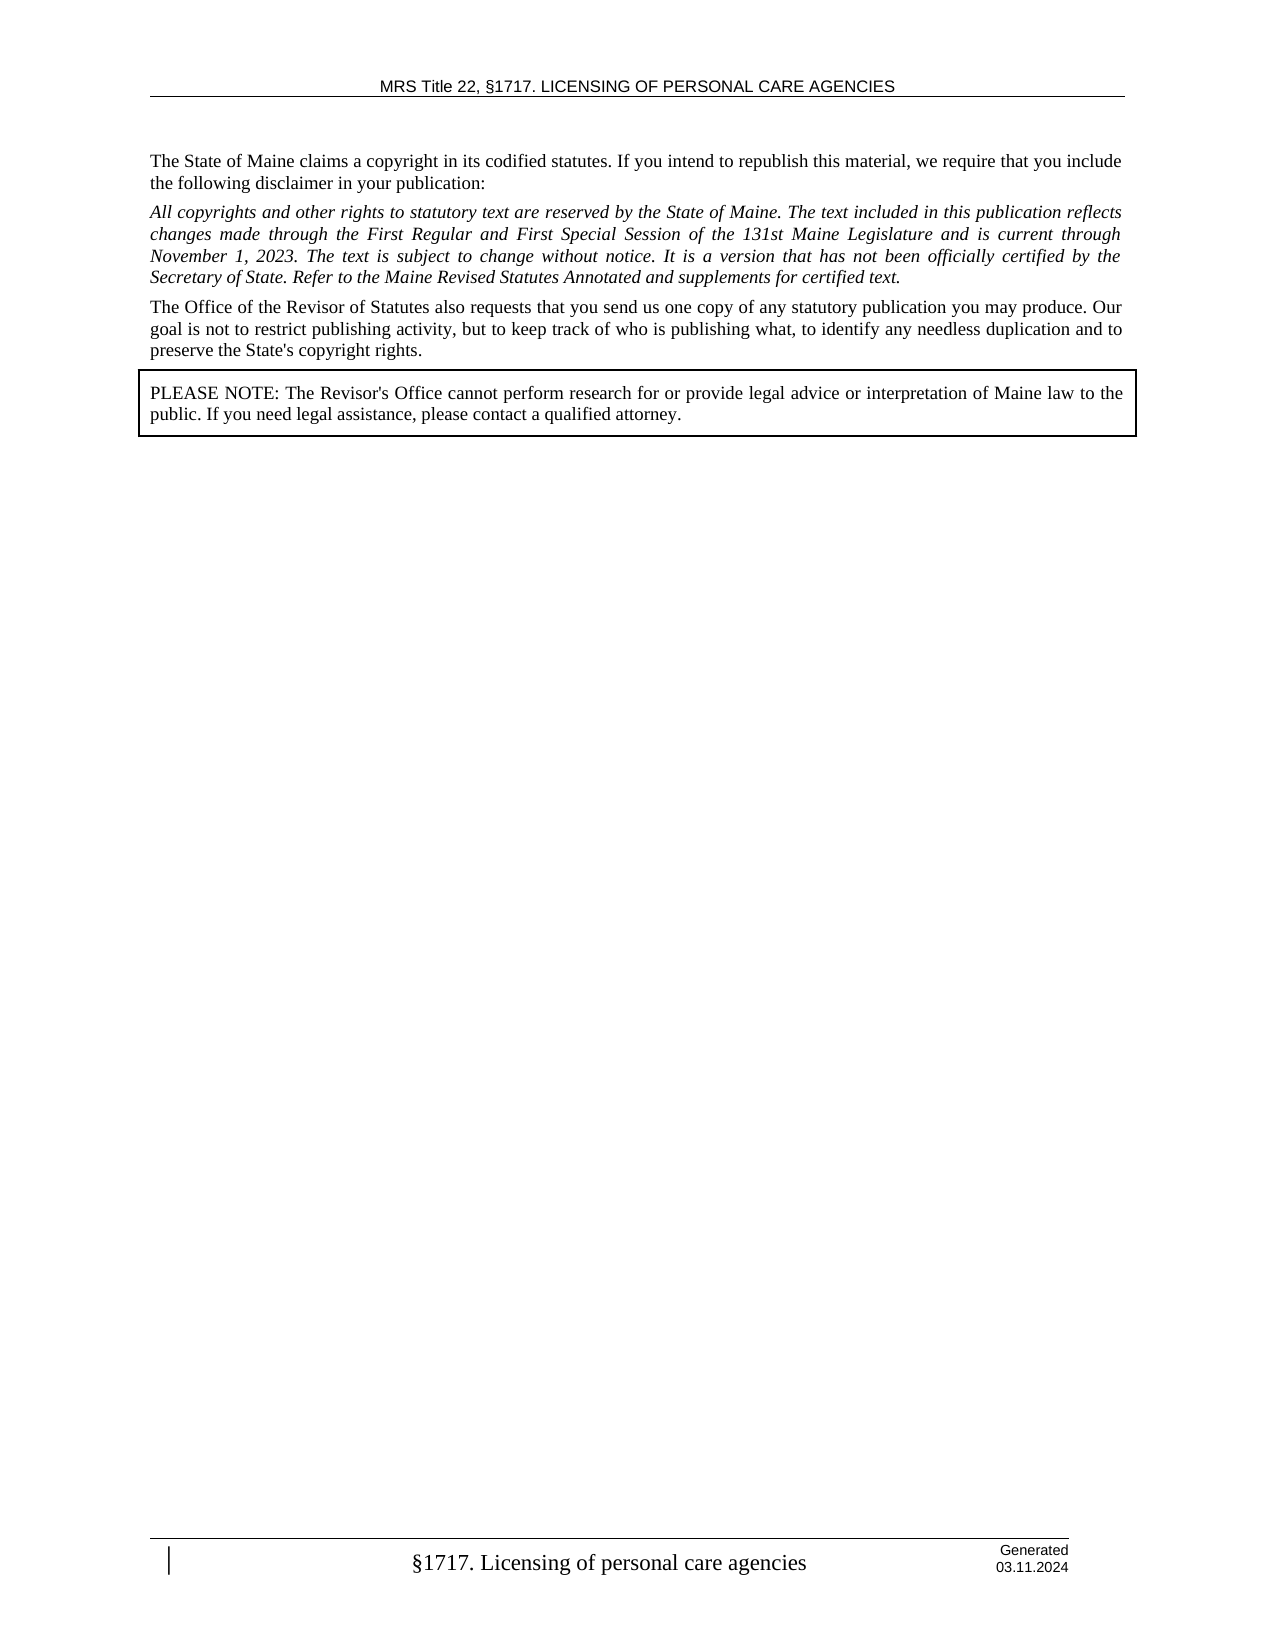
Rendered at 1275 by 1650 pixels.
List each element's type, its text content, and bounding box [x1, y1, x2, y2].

text The State of Maine claims a copyright in its codified statutes. If you intend to republish this material, we require that you include the following disclaimer in your publication: [150, 150, 1125, 193]
text The Office of the Revisor of Statutes also requests that you send us one copy of any statutory publication you may produce. Our goal is not to restrict publishing activity, but to keep track of who is publishing what, to identify any needless duplication and to preserve the State's copyright rights. [150, 296, 1125, 361]
text PLEASE NOTE: The Revisor's Office cannot perform research for or provide legal advice or interpretation of Maine law to the public. If you need legal assistance, please contact a qualified attorney. [140, 371, 1135, 435]
text All copyrights and other rights to statutory text are reserved by the State of Maine. The text included in this publication reflects changes made through the First Regular and First Special Session of the 131st Maine Legislature and is current through November 1, 2023 . The text is subject to change without notice. It is a version that has not been officially certified by the Secretary of State. Refer to the Maine Revised Statutes Annotated and supplements for certified text. [150, 201, 1125, 288]
